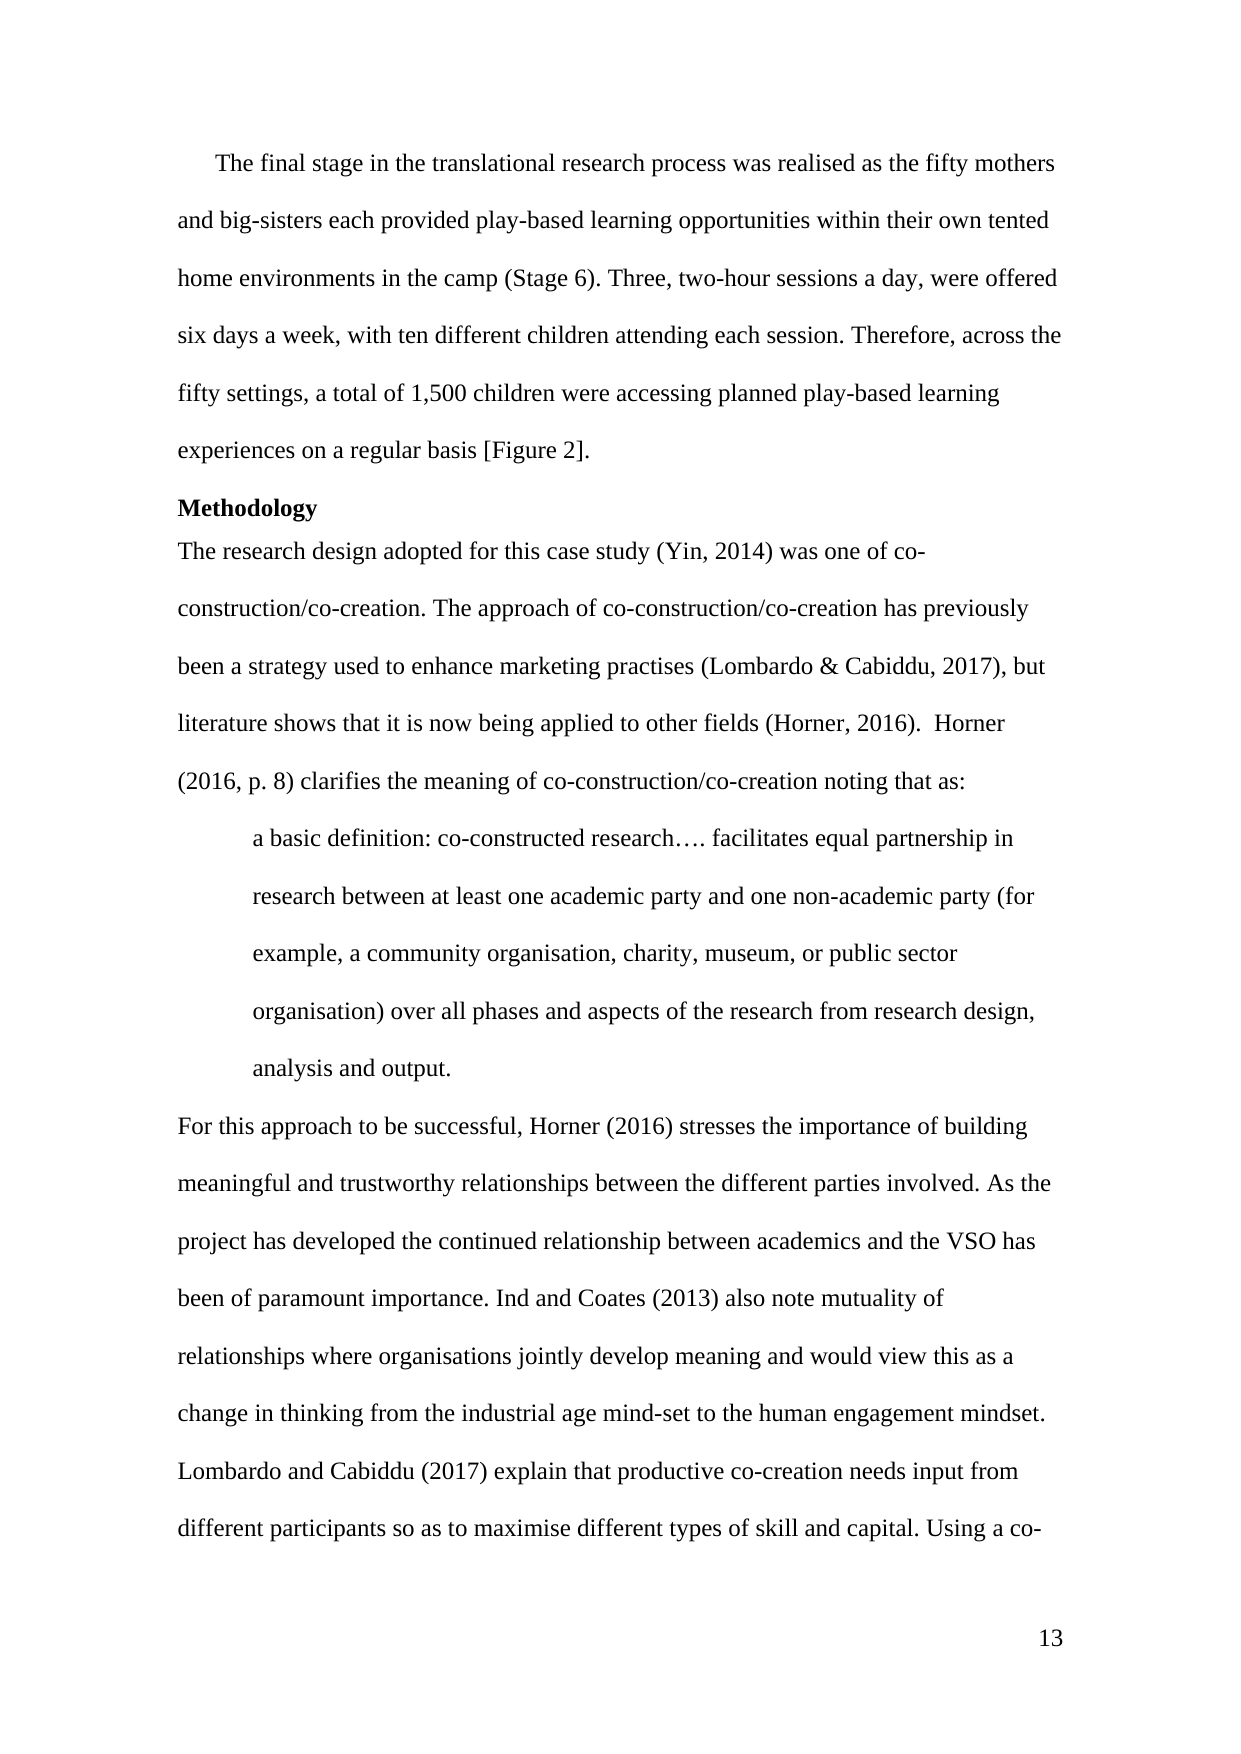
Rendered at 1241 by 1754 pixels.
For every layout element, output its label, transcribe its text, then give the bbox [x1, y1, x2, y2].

text For this approach to be successful, Horner stresses the importance of building meaningful and trustworthy relationships between the different parties involved. As the [177, 1111, 1063, 1197]
text The research design adopted for this case study was one of co-construction/co-creation. The approach of co-construction/co-creation has previously been a strategy used to enhance marketing practises , but literature shows that it is now being applied to other fields . Horner clarifies the meaning of co-construction/co-creation noting that as: [177, 536, 1063, 794]
text a basic definition: co-constructed research…. facilitates equal partnership in research between at least one academic party and one non-academic party (for example, a community organisation, charity, museum, or public sector organisation) over all phases and aspects of the research from research design, analysis and output. [252, 823, 1063, 1082]
text Methodology [177, 493, 1004, 521]
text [177, 1226, 1063, 1542]
text The final stage in the translational research process was realised as the fifty mothers and big-sisters each provided play-based learning opportunities within their own tented home environments in the camp (Stage 6). Three, two-hour sessions a day, were offered six days a week, with ten different children attending each session. Therefore, across the fifty settings, a total of 1,500 children were accessing planned play-based learning experiences on a regular basis [Figure 2]. [177, 148, 1063, 464]
